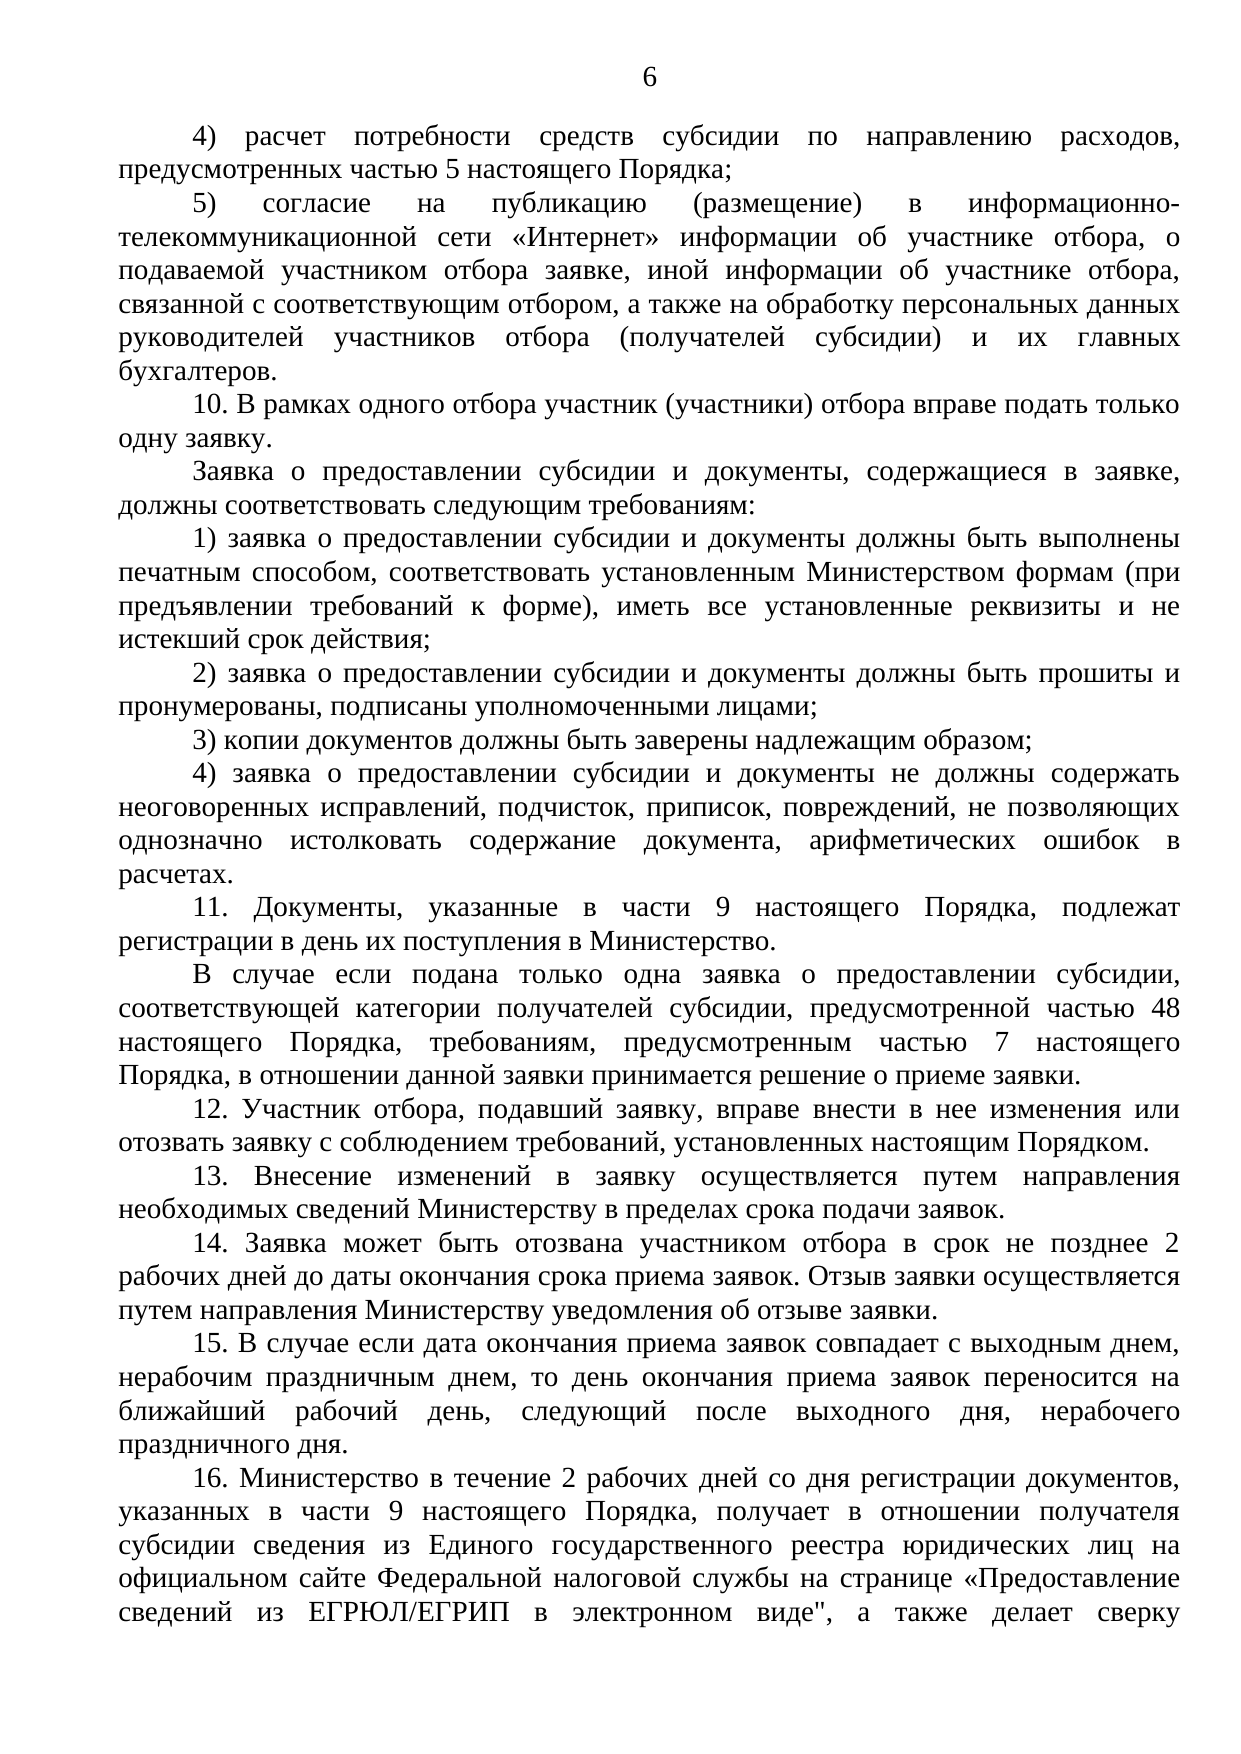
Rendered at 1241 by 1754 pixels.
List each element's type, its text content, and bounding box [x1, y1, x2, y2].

text 1) заявка о предоставлении субсидии и документы должны быть выполнены печатным способом, соответствовать установленным Министерством формам (при предъявлении требований к форме), иметь все установленные реквизиты и не истекший срок действия; [118, 521, 1181, 655]
text 13. Внесение изменений в заявку осуществляется путем направления необходимых сведений Министерству в пределах срока подачи заявок. [118, 1158, 1181, 1225]
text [118, 1460, 1181, 1627]
text 14. Заявка может быть отозвана участником отбора в срок не позднее 2 рабочих дней до даты окончания срока приема заявок. Отзыв заявки осуществляется путем направления Министерству уведомления об отзыве заявки. [118, 1225, 1181, 1326]
text 2) заявка о предоставлении субсидии и документы должны быть прошиты и пронумерованы, подписаны уполномоченными лицами; [118, 655, 1181, 722]
text Заявка о предоставлении субсидии и документы, содержащиеся в заявке, должны соответствовать следующим требованиям: [118, 453, 1181, 521]
text 10. В рамках одного отбора участник (участники) отбора вправе подать только одну заявку. [118, 386, 1181, 453]
text 4) расчет потребности средств субсидии по направлению расходов, предусмотренных частью 5 настоящего Порядка; [118, 118, 1181, 185]
text 3) копии документов должны быть заверены надлежащим образом; [118, 722, 1181, 755]
text 11. Документы, указанные в части 9 настоящего Порядка, подлежат регистрации в день их поступления в Министерство. [118, 889, 1181, 957]
text В случае если подана только одна заявка о предоставлении субсидии, соответствующей категории получателей субсидии, предусмотренной частью 48 настоящего Порядка, требованиям, предусмотренным частью 7 настоящего Порядка, в отношении данной заявки принимается решение о приеме заявки. [118, 957, 1181, 1091]
text 4) заявка о предоставлении субсидии и документы не должны содержать неоговоренных исправлений, подчисток, приписок, повреждений, не позволяющих однозначно истолковать содержание документа, арифметических ошибок в расчетах. [118, 755, 1181, 889]
text 5) согласие на публикацию (размещение) в информационно-телекоммуникационной сети «Интернет» информации об участнике отбора, о подаваемой участником отбора заявке, иной информации об участнике отбора, связанной с соответствующим отбором, а также на обработку персональных данных руководителей участников отбора (получателей субсидии) и их главных бухгалтеров. [118, 185, 1181, 386]
text 15. В случае если дата окончания приема заявок совпадает с выходным днем, нерабочим праздничным днем, то день окончания приема заявок переносится на ближайший рабочий день, следующий после выходного дня, нерабочего праздничного дня. [118, 1326, 1181, 1460]
text 12. Участник отбора, подавший заявку, вправе внести в нее изменения или отозвать заявку с соблюдением требований, установленных настоящим Порядком. [118, 1091, 1181, 1158]
